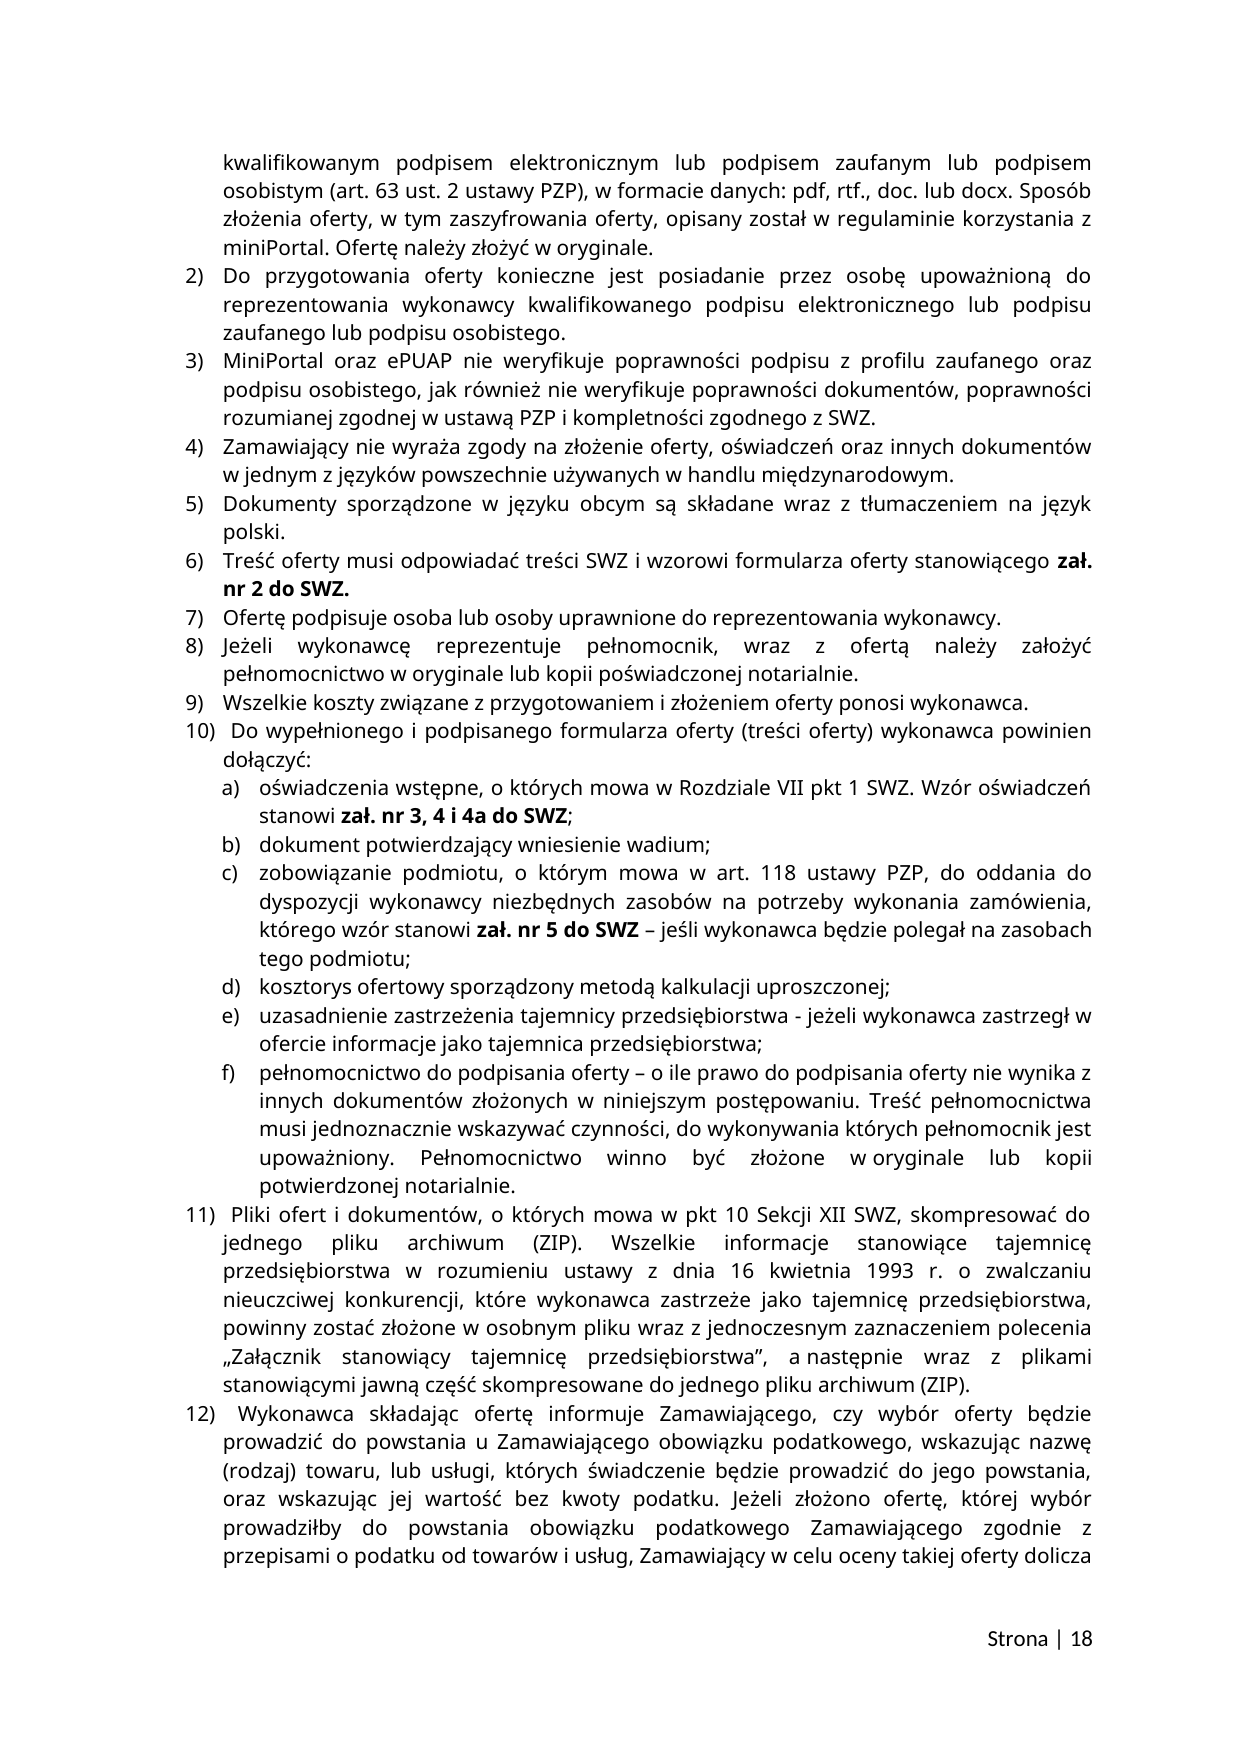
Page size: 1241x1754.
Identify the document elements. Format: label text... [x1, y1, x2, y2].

list MiniPortal oraz ePUAP nie weryfikuje poprawności podpisu z profilu zaufanego oraz podpisu osobistego, jak również nie weryfikuje poprawności dokumentów, poprawności rozumianej zgodnej w ustawą PZP i kompletności zgodnego z SWZ. [185, 347, 1093, 432]
list Ofertę podpisuje osoba lub osoby uprawnione do reprezentowania wykonawcy. [185, 603, 1093, 631]
list pełnomocnictwo do podpisania oferty – o ile prawo do podpisania oferty nie wynika z innych dokumentów złożonych w niniejszym postępowaniu. Treść pełnomocnictwa musi jednoznacznie wskazywać czynności, do wykonywania których pełnomocnik jest upoważniony. Pełnomocnictwo winno być złożone w oryginale lub kopii potwierdzonej notarialnie. [221, 1058, 1093, 1200]
list kosztorys ofertowy sporządzony metodą kalkulacji uproszczonej; [221, 972, 1093, 1001]
list Dokumenty sporządzone w języku obcym są składane wraz z tłumaczeniem na język polski. [185, 489, 1093, 546]
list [185, 148, 1093, 261]
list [185, 1399, 1093, 1569]
list Pliki ofert i dokumentów, o których mowa w pkt 10 Sekcji XII SWZ, skompresować do jednego pliku archiwum (ZIP). Wszelkie informacje stanowiące tajemnicę przedsiębiorstwa w rozumieniu ustawy z dnia 16 kwietnia 1993 r. o zwalczaniu nieuczciwej konkurencji, które wykonawca zastrzeże jako tajemnicę przedsiębiorstwa, powinny zostać złożone w osobnym pliku wraz z jednoczesnym zaznaczeniem polecenia „Załącznik stanowiący tajemnicę przedsiębiorstwa”, a następnie wraz z plikami stanowiącymi jawną część skompresowane do jednego pliku archiwum (ZIP). [185, 1200, 1093, 1399]
list Do wypełnionego i podpisanego formularza oferty (treści oferty) wykonawca powinien dołączyć: [185, 716, 1093, 773]
list Jeżeli wykonawcę reprezentuje pełnomocnik, wraz z ofertą należy założyć pełnomocnictwo w oryginale lub kopii poświadczonej notarialnie. [185, 631, 1093, 688]
list oświadczenia wstępne, o których mowa w Rozdziale VII pkt 1 SWZ. Wzór oświadczeń stanowi zał. nr 3, 4 i 4a do SWZ; [221, 773, 1093, 830]
list Wszelkie koszty związane z przygotowaniem i złożeniem oferty ponosi wykonawca. [185, 688, 1093, 716]
list dokument potwierdzający wniesienie wadium; [221, 830, 1093, 858]
list Zamawiający nie wyraża zgody na złożenie oferty, oświadczeń oraz innych dokumentów w jednym z języków powszechnie używanych w handlu międzynarodowym. [185, 432, 1093, 489]
list uzasadnienie zastrzeżenia tajemnicy przedsiębiorstwa - jeżeli wykonawca zastrzegł w ofercie informacje jako tajemnica przedsiębiorstwa; [221, 1001, 1093, 1058]
list Do przygotowania oferty konieczne jest posiadanie przez osobę upoważnioną do reprezentowania wykonawcy kwalifikowanego podpisu elektronicznego lub podpisu zaufanego lub podpisu osobistego. [185, 261, 1093, 347]
list zobowiązanie podmiotu, o którym mowa w art. 118 ustawy PZP, do oddania do dyspozycji wykonawcy niezbędnych zasobów na potrzeby wykonania zamówienia, którego wzór stanowi zał. nr 5 do SWZ – jeśli wykonawca będzie polegał na zasobach tego podmiotu; [221, 858, 1093, 972]
list Treść oferty musi odpowiadać treści SWZ i wzorowi formularza oferty stanowiącego zał. nr 2 do SWZ. [185, 546, 1093, 603]
